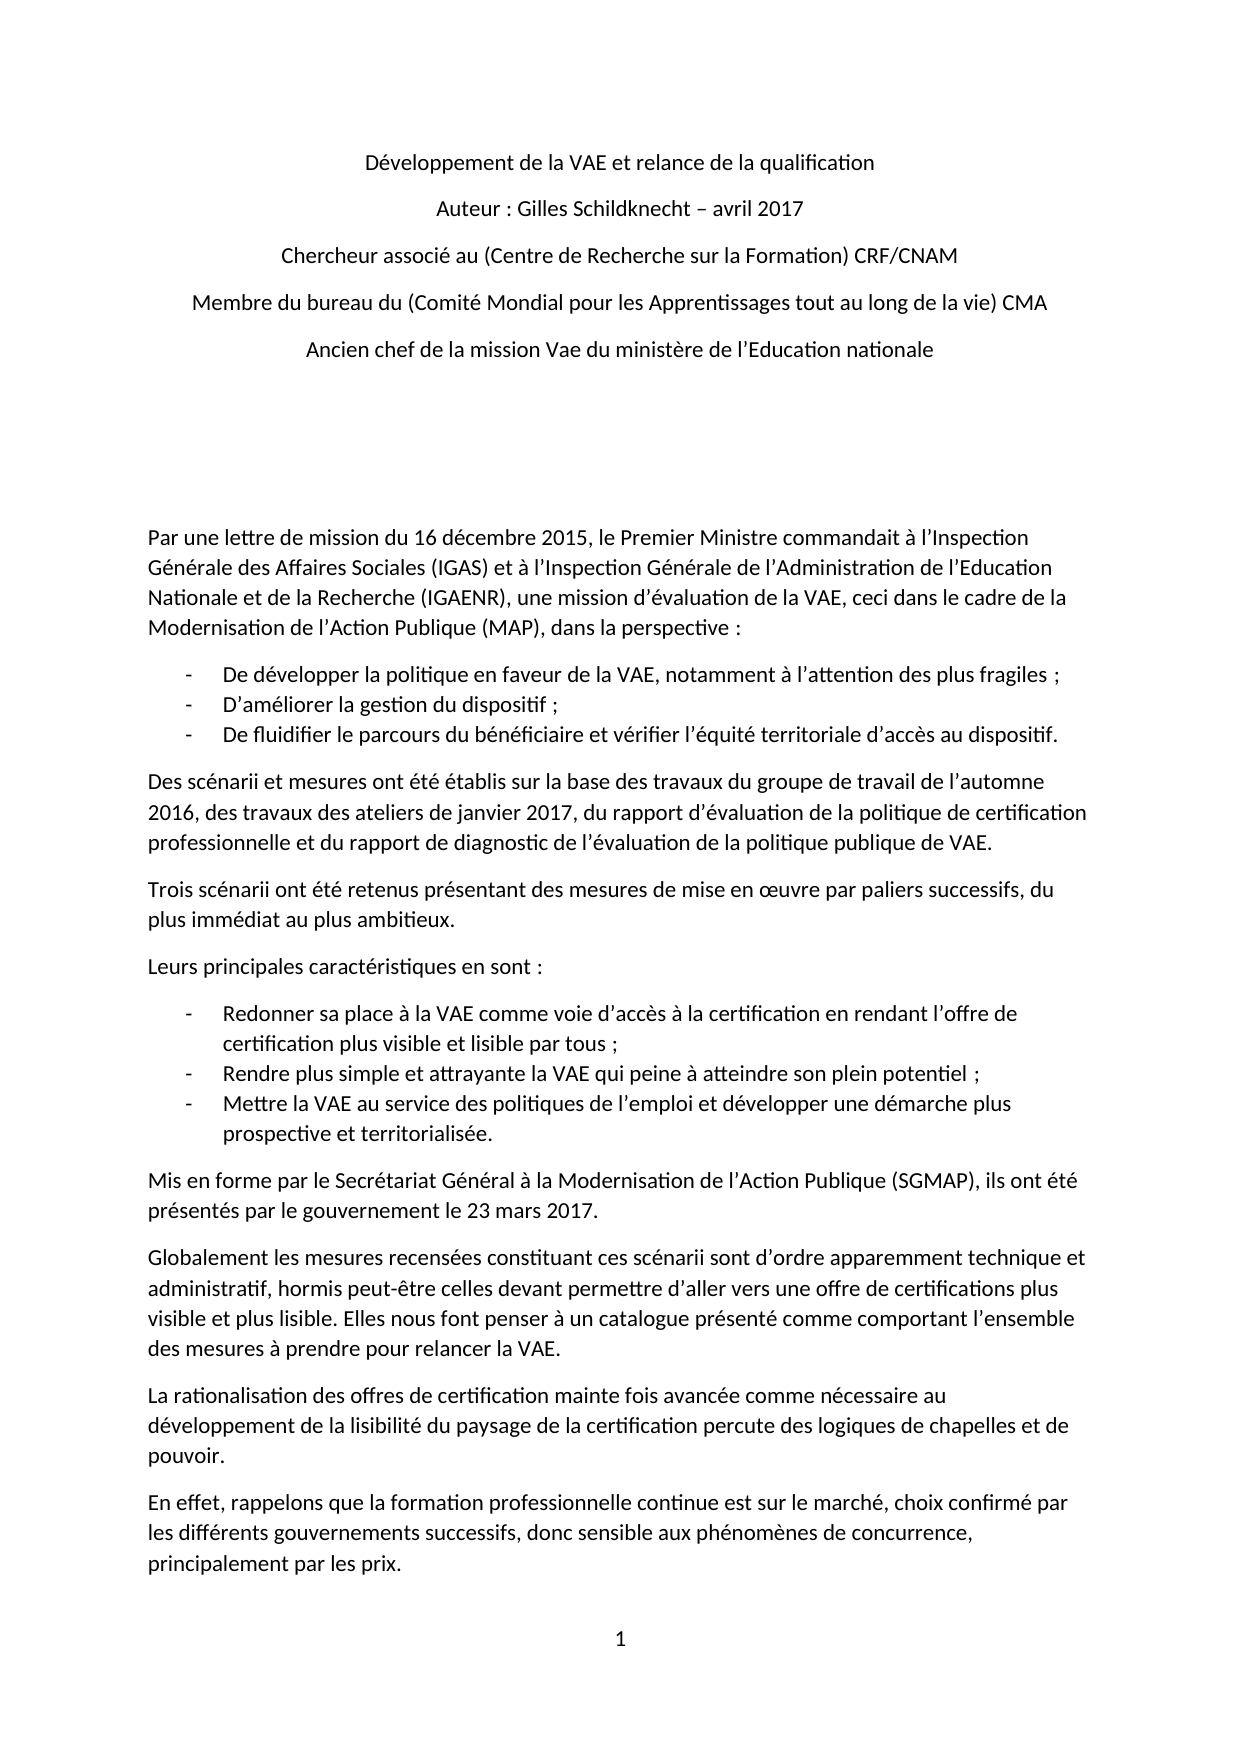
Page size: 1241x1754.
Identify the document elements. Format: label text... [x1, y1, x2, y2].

text Trois scénarii ont été retenus présentant des mesures de mise en œuvre par paliers successifs, du plus immédiat au plus ambitieux. [148, 875, 1093, 933]
text Globalement les mesures recensées constituant ces scénarii sont d’ordre apparemment technique et administratif, hormis peut-être celles devant permettre d’aller vers une offre de certifications plus visible et plus lisible. Elles nous font penser à un catalogue présenté comme comportant l’ensemble des mesures à prendre pour relancer la VAE. [148, 1243, 1093, 1362]
text Auteur : Gilles Schildknecht – avril 2017 [148, 194, 1093, 222]
text Développement de la VAE et relance de la qualification [148, 148, 1093, 176]
text En effet, rappelons que la formation professionnelle continue est sur le marché, choix confirmé par les différents gouvernements successifs, donc sensible aux phénomènes de concurrence, principalement par les prix. [148, 1488, 1093, 1577]
text Chercheur associé au (Centre de Recherche sur la Formation) CRF/CNAM [148, 241, 1093, 269]
text Membre du bureau du (Comité Mondial pour les Apprentissages tout au long de la vie) CMA [148, 288, 1093, 316]
list Mettre la VAE au service des politiques de l’emploi et développer une démarche plus prospective et territorialisée. [185, 1089, 1093, 1147]
list De fluidifier le parcours du bénéficiaire et vérifier l’équité territoriale d’accès au dispositif. [185, 721, 1093, 748]
list Redonner sa place à la VAE comme voie d’accès à la certification en rendant l’offre de certification plus visible et lisible par tous ; [185, 999, 1093, 1057]
text Leurs principales caractéristiques en sont : [148, 952, 1093, 980]
list Rendre plus simple et attrayante la VAE qui peine à atteindre son plein potentiel ; [185, 1059, 1093, 1087]
text Par une lettre de mission du 16 décembre 2015, le Premier Ministre commandait à l’Inspection Générale des Affaires Sociales (IGAS) et à l’Inspection Générale de l’Administration de l’Education Nationale et de la Recherche (IGAENR), une mission d’évaluation de la VAE, ceci dans le cadre de la Modernisation de l’Action Publique (MAP), dans la perspective : [148, 523, 1093, 641]
text Des scénarii et mesures ont été établis sur la base des travaux du groupe de travail de l’automne 2016, des travaux des ateliers de janvier 2017, du rapport d’évaluation de la politique de certification professionnelle et du rapport de diagnostic de l’évaluation de la politique publique de VAE. [148, 767, 1093, 856]
text Mis en forme par le Secrétariat Général à la Modernisation de l’Action Publique (SGMAP), ils ont été présentés par le gouvernement le 23 mars 2017. [148, 1166, 1093, 1224]
list D’améliorer la gestion du dispositif ; [185, 690, 1093, 718]
text Ancien chef de la mission Vae du ministère de l’Education nationale [148, 335, 1093, 363]
text La rationalisation des offres de certification mainte fois avancée comme nécessaire au développement de la lisibilité du paysage de la certification percute des logiques de chapelles et de pouvoir. [148, 1381, 1093, 1469]
list De développer la politique en faveur de la VAE, notamment à l’attention des plus fragiles ; [185, 660, 1093, 688]
